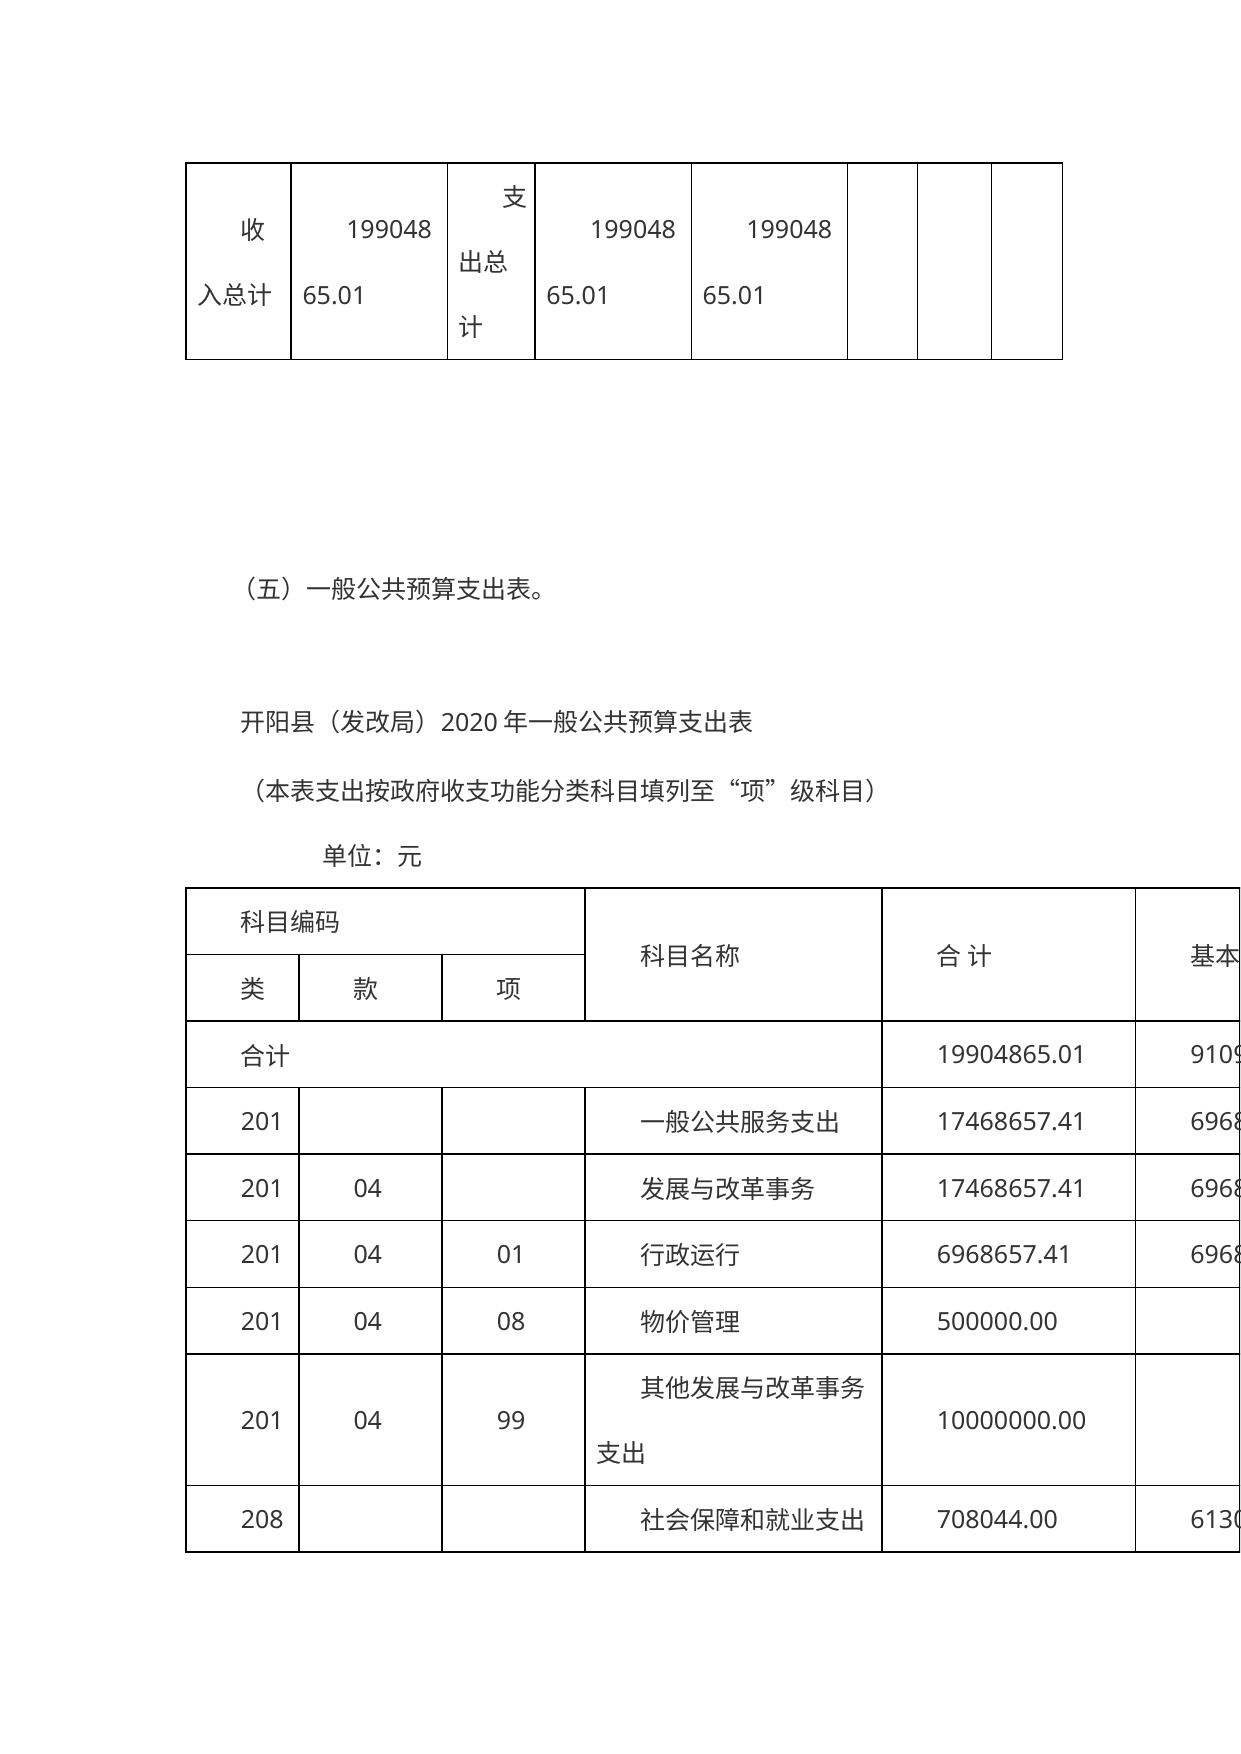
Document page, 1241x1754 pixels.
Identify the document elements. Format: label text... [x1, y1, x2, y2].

table_cell 01 [443, 1221, 584, 1286]
table_cell 04 [300, 1155, 441, 1220]
table_cell 10000000.00 [883, 1355, 1135, 1484]
table_cell 科目编码 [187, 889, 584, 953]
table_cell [1136, 1355, 1239, 1484]
table_cell 19904865.01 [883, 1022, 1135, 1087]
table_cell 社会保障和就业支出 [586, 1486, 881, 1551]
table_cell 208 [187, 1486, 298, 1551]
table_cell 支出总计 [448, 164, 534, 358]
table_cell 款 [300, 955, 441, 1020]
table_cell 6968657.41 [883, 1221, 1135, 1286]
table_cell 04 [300, 1288, 441, 1353]
table_cell [848, 164, 917, 358]
table_cell 合计 [187, 1022, 881, 1087]
table_cell 708044.00 [883, 1486, 1135, 1551]
table_cell 6968657.41 [1136, 1155, 1239, 1220]
table_cell [443, 1486, 584, 1551]
table_cell 收入总计 [187, 164, 290, 358]
table_cell 99 [443, 1355, 584, 1484]
table_cell 行政运行 [586, 1221, 881, 1286]
table_cell 19904865.01 [292, 164, 447, 358]
table_cell 201 [187, 1155, 298, 1220]
table_cell 17468657.41 [883, 1088, 1135, 1153]
table_cell [992, 164, 1062, 358]
table_cell 合 计 [883, 889, 1135, 1020]
table_cell 19904865.01 [692, 164, 847, 358]
table_cell 08 [443, 1288, 584, 1353]
table_cell 6968657.41 [1136, 1088, 1239, 1153]
table_cell 613044.00 [1136, 1486, 1239, 1551]
table_cell 500000.00 [883, 1288, 1135, 1353]
table_cell 9109865.01 [1136, 1022, 1239, 1087]
table_cell 201 [187, 1088, 298, 1153]
table_cell [300, 1486, 441, 1551]
table_cell 201 [187, 1221, 298, 1286]
table_cell 基本支出 [1136, 889, 1239, 1020]
table_cell 发展与改革事务 [586, 1155, 881, 1220]
table_cell 04 [300, 1221, 441, 1286]
table_cell 17468657.41 [883, 1155, 1135, 1220]
table_cell 201 [187, 1288, 298, 1353]
table_cell [443, 1155, 584, 1220]
table_cell 类 [187, 955, 298, 1020]
table_cell [918, 164, 991, 358]
table_cell [1136, 1288, 1239, 1353]
table_cell 其他发展与改革事务支出 [586, 1355, 881, 1484]
table_cell 物价管理 [586, 1288, 881, 1353]
table_cell （本表支出按政府收支功能分类科目填列至“项”级科目） 单位：元 [186, 757, 1240, 887]
table_cell [300, 1088, 441, 1153]
table_cell 项 [443, 955, 584, 1020]
table_cell 201 [187, 1355, 298, 1484]
table_cell 一般公共服务支出 [586, 1088, 881, 1153]
table_cell [443, 1088, 584, 1153]
table_cell 04 [300, 1355, 441, 1484]
table_cell 6968657.41 [1136, 1221, 1239, 1286]
text （五）一般公共预算支出表。 [187, 555, 1053, 620]
table_header 开阳县（发改局）2020年一般公共预算支出表 [186, 685, 1240, 757]
table_cell 19904865.01 [536, 164, 691, 358]
table_cell 科目名称 [586, 889, 881, 1020]
